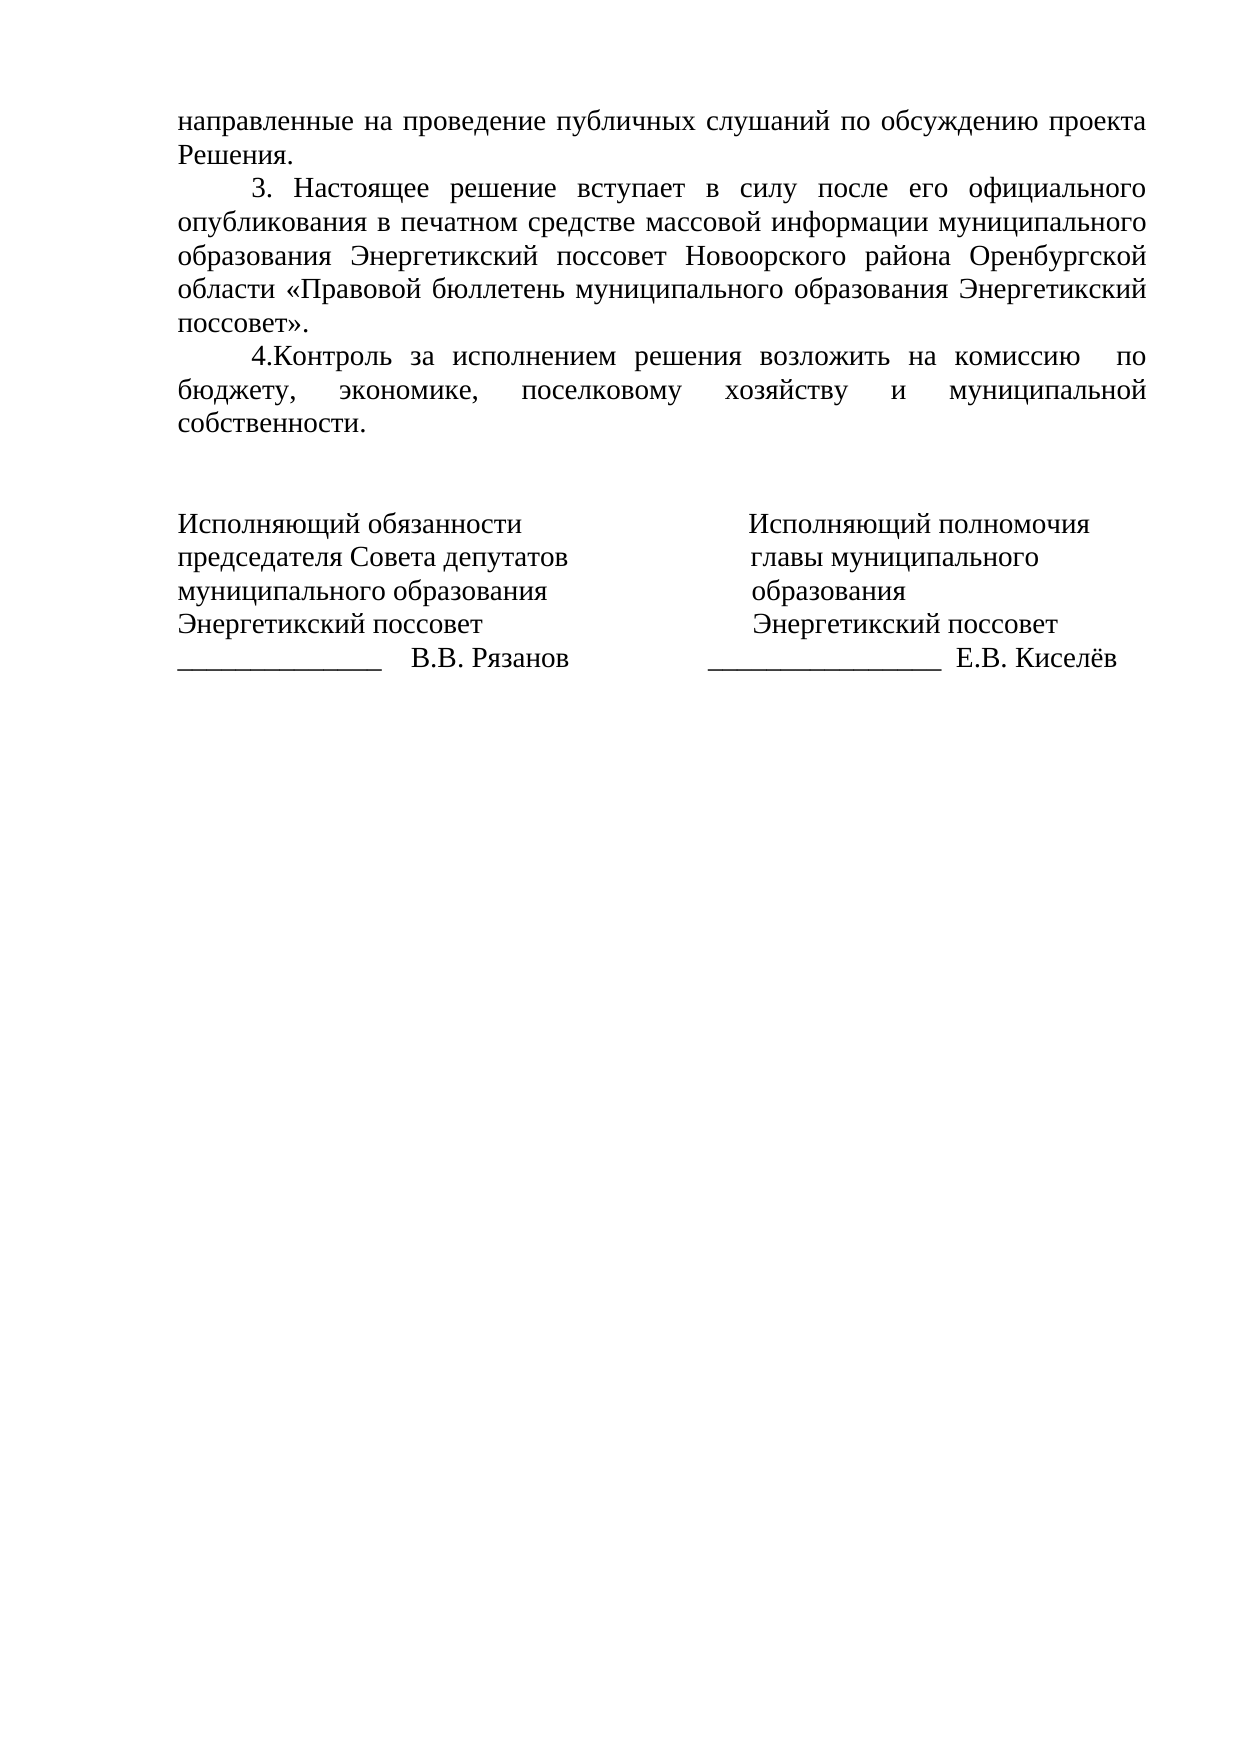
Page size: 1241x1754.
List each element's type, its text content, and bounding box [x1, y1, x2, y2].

text 4.Контроль за исполнением решения возложить на комиссию по бюджету, экономике, поселковому хозяйству и муниципальной собственности. [177, 338, 1147, 439]
text 3. Настоящее решение вступает в силу после его официального опубликования в печатном средстве массовой информации муниципального образования Энергетикский поссовет Новоорского района Оренбургской области «Правовой бюллетень муниципального образования Энергетикский поссовет». [177, 171, 1147, 338]
text Исполняющий обязанности Исполняющий полномочия [177, 506, 1152, 539]
text ______________ В.В. Рязанов ________________ Е.В. Киселёв [177, 640, 1152, 674]
text председателя Совета депутатов главы муниципального [177, 539, 1152, 573]
text муниципального образования образования Энергетикский поссовет Энергетикский поссовет [177, 573, 1152, 640]
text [177, 103, 1147, 171]
